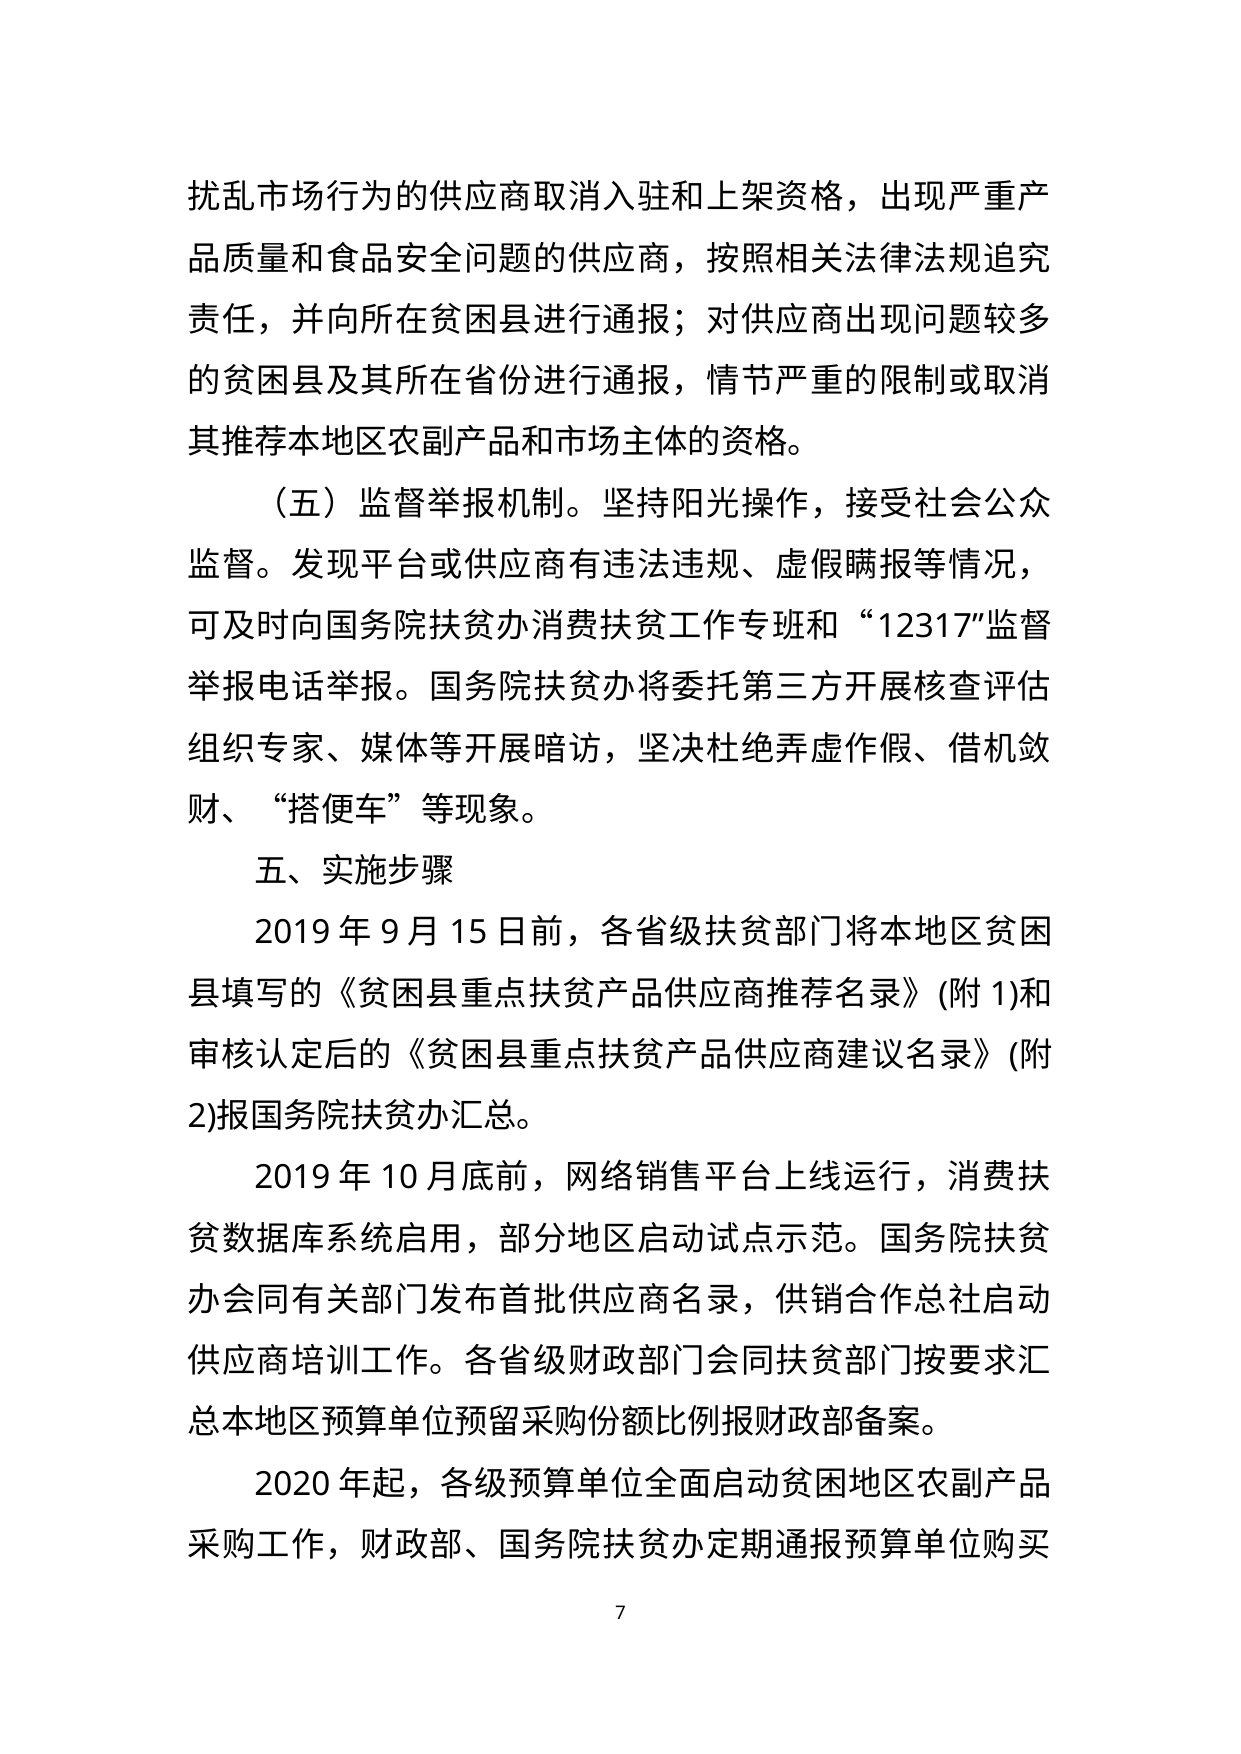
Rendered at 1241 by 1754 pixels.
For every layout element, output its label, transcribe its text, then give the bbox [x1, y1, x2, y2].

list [187, 1446, 1053, 1568]
text 2019年10月底前，网络销售平台上线运行，消费扶贫数据库系统启用，部分地区启动试点示范。国务院扶贫办会同有关部门发布首批供应商名录，供销合作总社启动供应商培训工作。各省级财政部门会同扶贫部门按要求汇总本地区预算单位预留采购份额比例报财政部备案。 [187, 1140, 1053, 1446]
text （五）监督举报机制。坚持阳光操作，接受社会公众监督。发现平台或供应商有违法违规、虚假瞒报等情况，可及时向国务院扶贫办消费扶贫工作专班和“12317”监督举报电话举报。国务院扶贫办将委托第三方开展核查评估，组织专家、媒体等开展暗访，坚决杜绝弄虚作假、借机敛财、“搭便车”等现象。 [187, 466, 1053, 833]
text 五、实施步骤 [254, 833, 1053, 895]
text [187, 160, 1053, 466]
text 2019年9月15日前，各省级扶贫部门将本地区贫困县填写的《贫困县重点扶贫产品供应商推荐名录》(附1)和审核认定后的《贫困县重点扶贫产品供应商建议名录》(附2)报国务院扶贫办汇总。 [187, 895, 1053, 1140]
